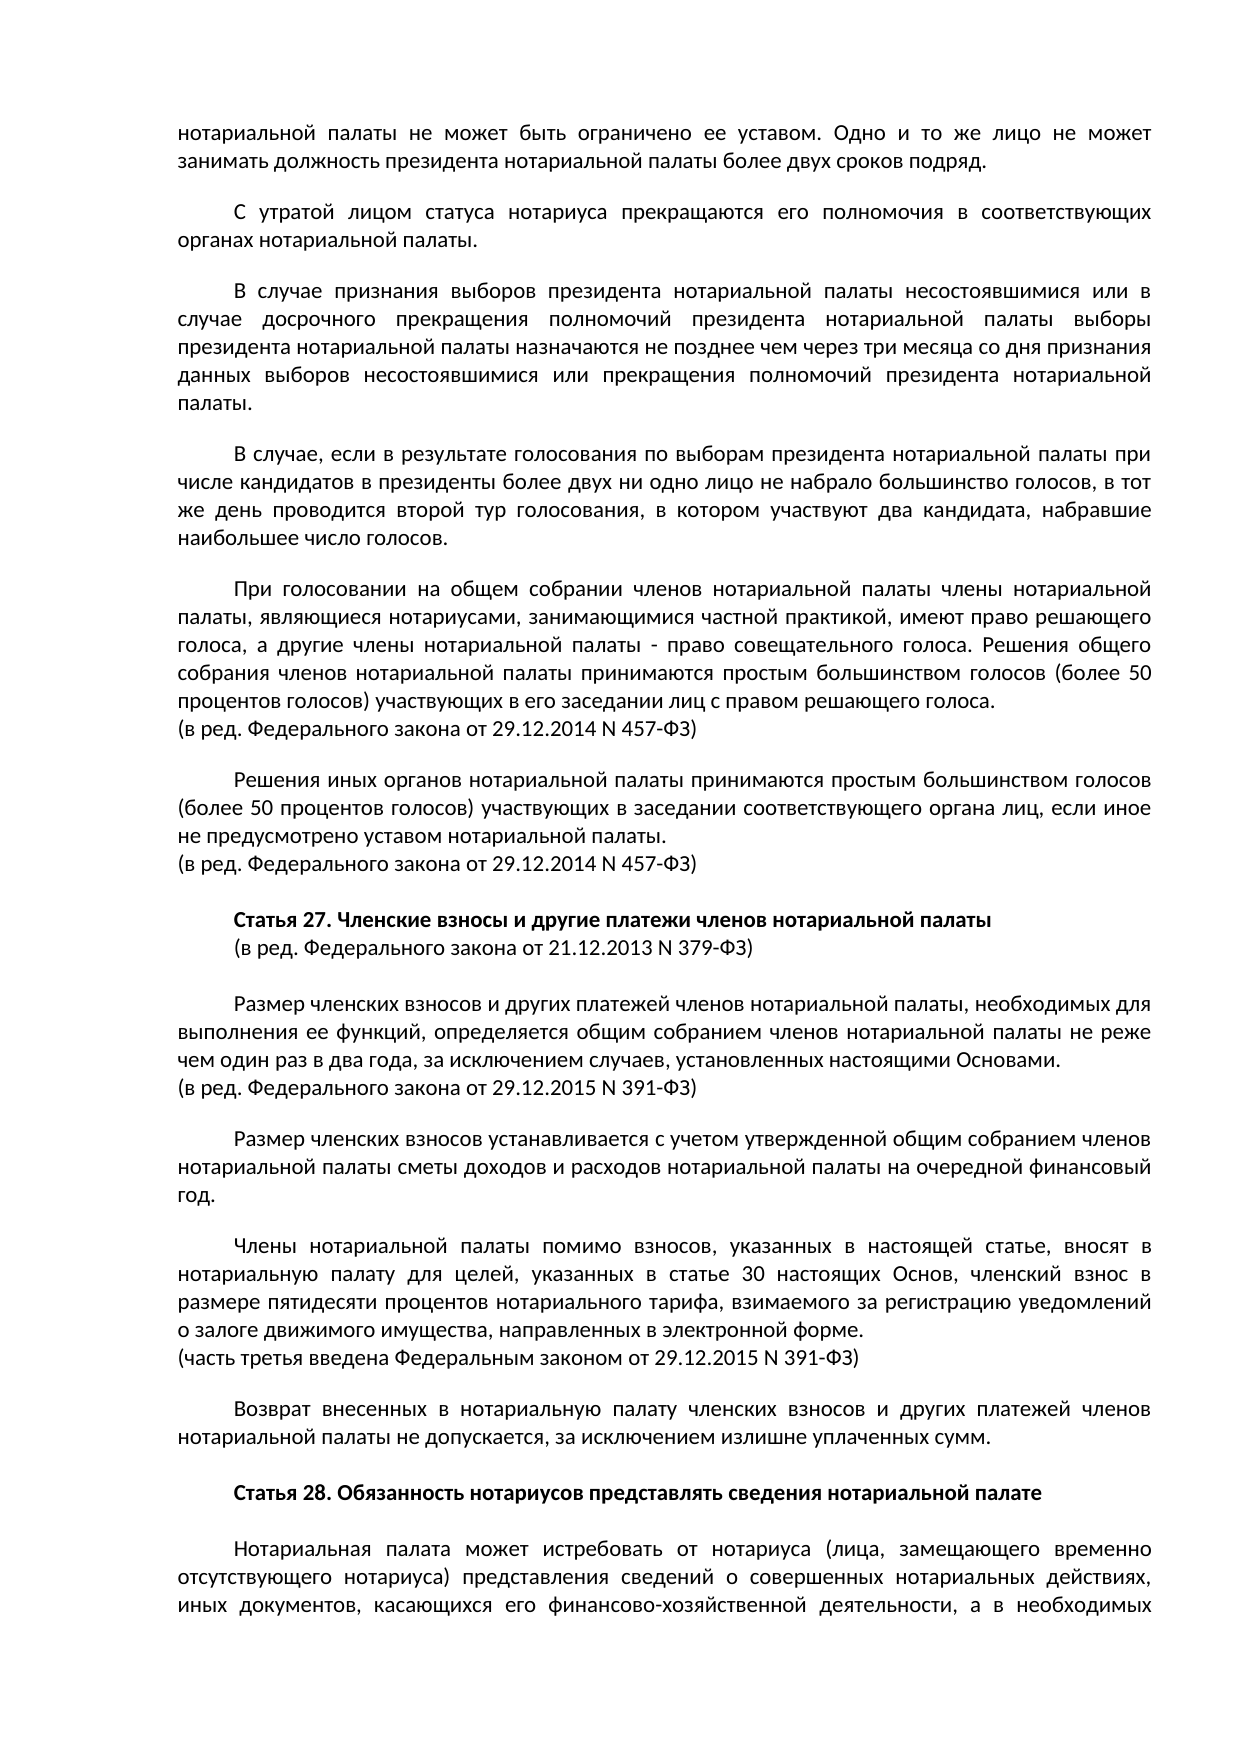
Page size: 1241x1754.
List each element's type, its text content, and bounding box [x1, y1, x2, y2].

text Члены нотариальной палаты помимо взносов, указанных в настоящей статье, вносят в нотариальную палату для целей, указанных в статье 30 настоящих Основ, членский взнос в размере пятидесяти процентов нотариального тарифа, взимаемого за регистрацию уведомлений о залоге движимого имущества, направленных в электронной форме. [177, 1231, 1152, 1343]
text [177, 118, 1152, 174]
text (часть третья введена Федеральным законом от 29.12.2015 N 391-ФЗ) [177, 1343, 1152, 1371]
text (в ред. Федерального закона от 29.12.2015 N 391-ФЗ) [177, 1073, 1152, 1101]
text (в ред. Федерального закона от 29.12.2014 N 457-ФЗ) [177, 714, 1152, 742]
text С утратой лицом статуса нотариуса прекращаются его полномочия в соответствующих органах нотариальной палаты. [177, 197, 1152, 253]
text Решения иных органов нотариальной палаты принимаются простым большинством голосов (более 50 процентов голосов) участвующих в заседании соответствующего органа лиц, если иное не предусмотрено уставом нотариальной палаты. [177, 765, 1152, 849]
text При голосовании на общем собрании членов нотариальной палаты члены нотариальной палаты, являющиеся нотариусами, занимающимися частной практикой, имеют право решающего голоса, а другие члены нотариальной палаты - право совещательного голоса. Решения общего собрания членов нотариальной палаты принимаются простым большинством голосов (более 50 процентов голосов) участвующих в его заседании лиц с правом решающего голоса. [177, 574, 1152, 714]
text В случае признания выборов президента нотариальной палаты несостоявшимися или в случае досрочного прекращения полномочий президента нотариальной палаты выборы президента нотариальной палаты назначаются не позднее чем через три месяца со дня признания данных выборов несостоявшимися или прекращения полномочий президента нотариальной палаты. [177, 276, 1152, 416]
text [177, 1534, 1152, 1618]
title Статья 28. Обязанность нотариусов представлять сведения нотариальной палате [177, 1478, 1152, 1506]
text (в ред. Федерального закона от 21.12.2013 N 379-ФЗ) [177, 933, 1152, 961]
text Возврат внесенных в нотариальную палату членских взносов и других платежей членов нотариальной палаты не допускается, за исключением излишне уплаченных сумм. [177, 1394, 1152, 1450]
text (в ред. Федерального закона от 29.12.2014 N 457-ФЗ) [177, 849, 1152, 877]
text В случае, если в результате голосования по выборам президента нотариальной палаты при числе кандидатов в президенты более двух ни одно лицо не набрало большинство голосов, в тот же день проводится второй тур голосования, в котором участвуют два кандидата, набравшие наибольшее число голосов. [177, 439, 1152, 551]
title Статья 27. Членские взносы и другие платежи членов нотариальной палаты [177, 905, 1152, 933]
text Размер членских взносов и других платежей членов нотариальной палаты, необходимых для выполнения ее функций, определяется общим собранием членов нотариальной палаты не реже чем один раз в два года, за исключением случаев, установленных настоящими Основами. [177, 989, 1152, 1073]
text Размер членских взносов устанавливается с учетом утвержденной общим собранием членов нотариальной палаты сметы доходов и расходов нотариальной палаты на очередной финансовый год. [177, 1124, 1152, 1208]
